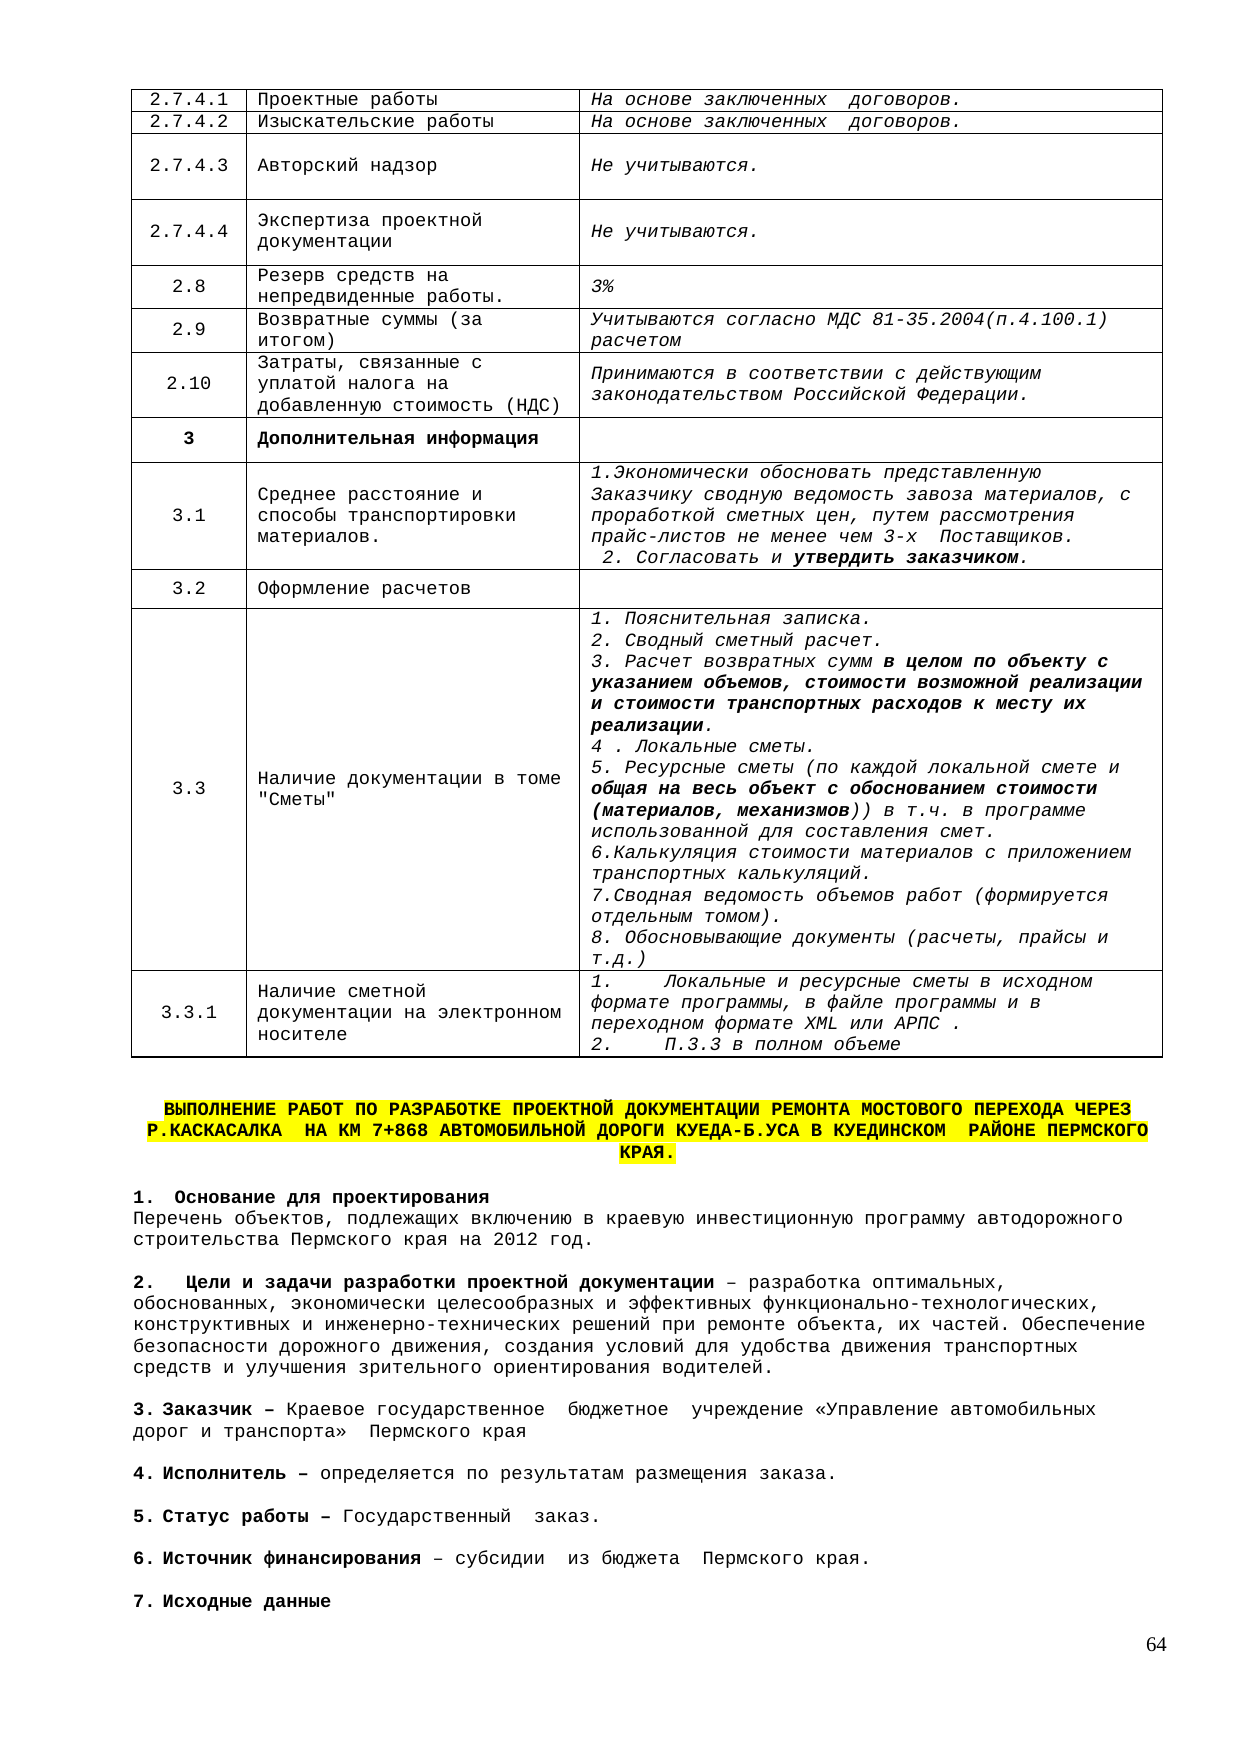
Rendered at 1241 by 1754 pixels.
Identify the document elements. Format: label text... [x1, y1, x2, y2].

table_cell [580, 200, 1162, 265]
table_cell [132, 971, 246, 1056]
list Цели и задачи разработки проектной документации – разработка оптимальных, обоснованных, экономически целесообразных и эффективных функционально-технологических, конструктивных и инженерно-технических решений при ремонте объекта, их частей. Обеспечение безопасности дорожного движения, создания условий для удобства движения транспортных средств и улучшения зрительного ориентирования водителей. [133, 1273, 1162, 1379]
text Выполнение работ по разработке проектной документации ремонта мостового перехода через р.Каскасалка на км 7+868 автомобильной дороги Куеда-Б.Уса в Куединском районе Пермского края. [133, 1100, 1162, 1164]
list Основание для проектирования [133, 1188, 1162, 1209]
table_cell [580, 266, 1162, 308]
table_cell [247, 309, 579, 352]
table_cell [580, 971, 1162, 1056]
text Перечень объектов, подлежащих включению в краевую инвестиционную программу автодорожного строительства Пермского края на 2012 год. [133, 1209, 1162, 1251]
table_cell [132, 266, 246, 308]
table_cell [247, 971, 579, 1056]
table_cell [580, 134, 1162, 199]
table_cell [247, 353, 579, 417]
list Исходные данные [133, 1591, 1162, 1613]
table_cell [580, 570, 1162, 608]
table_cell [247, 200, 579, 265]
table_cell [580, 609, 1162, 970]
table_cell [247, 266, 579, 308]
list Заказчик – Краевое государственное бюджетное учреждение «Управление автомобильных дорог и транспорта» Пермского края [133, 1400, 1162, 1443]
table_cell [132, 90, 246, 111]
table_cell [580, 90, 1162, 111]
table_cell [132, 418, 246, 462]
list Исполнитель – определяется по результатам размещения заказа. [133, 1464, 1162, 1485]
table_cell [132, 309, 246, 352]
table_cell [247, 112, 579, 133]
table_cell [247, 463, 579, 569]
list Источник финансирования – субсидии из бюджета Пермского края. [133, 1549, 1162, 1570]
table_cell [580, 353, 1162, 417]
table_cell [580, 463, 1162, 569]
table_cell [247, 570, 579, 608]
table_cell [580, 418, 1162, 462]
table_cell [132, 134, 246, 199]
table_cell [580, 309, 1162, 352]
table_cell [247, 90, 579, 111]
list Статус работы – Государственный заказ. [133, 1506, 1162, 1528]
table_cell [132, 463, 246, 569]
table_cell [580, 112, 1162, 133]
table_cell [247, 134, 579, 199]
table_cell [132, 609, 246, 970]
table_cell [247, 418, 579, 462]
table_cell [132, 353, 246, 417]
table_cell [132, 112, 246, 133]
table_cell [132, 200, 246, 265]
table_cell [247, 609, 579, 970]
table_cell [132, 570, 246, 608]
